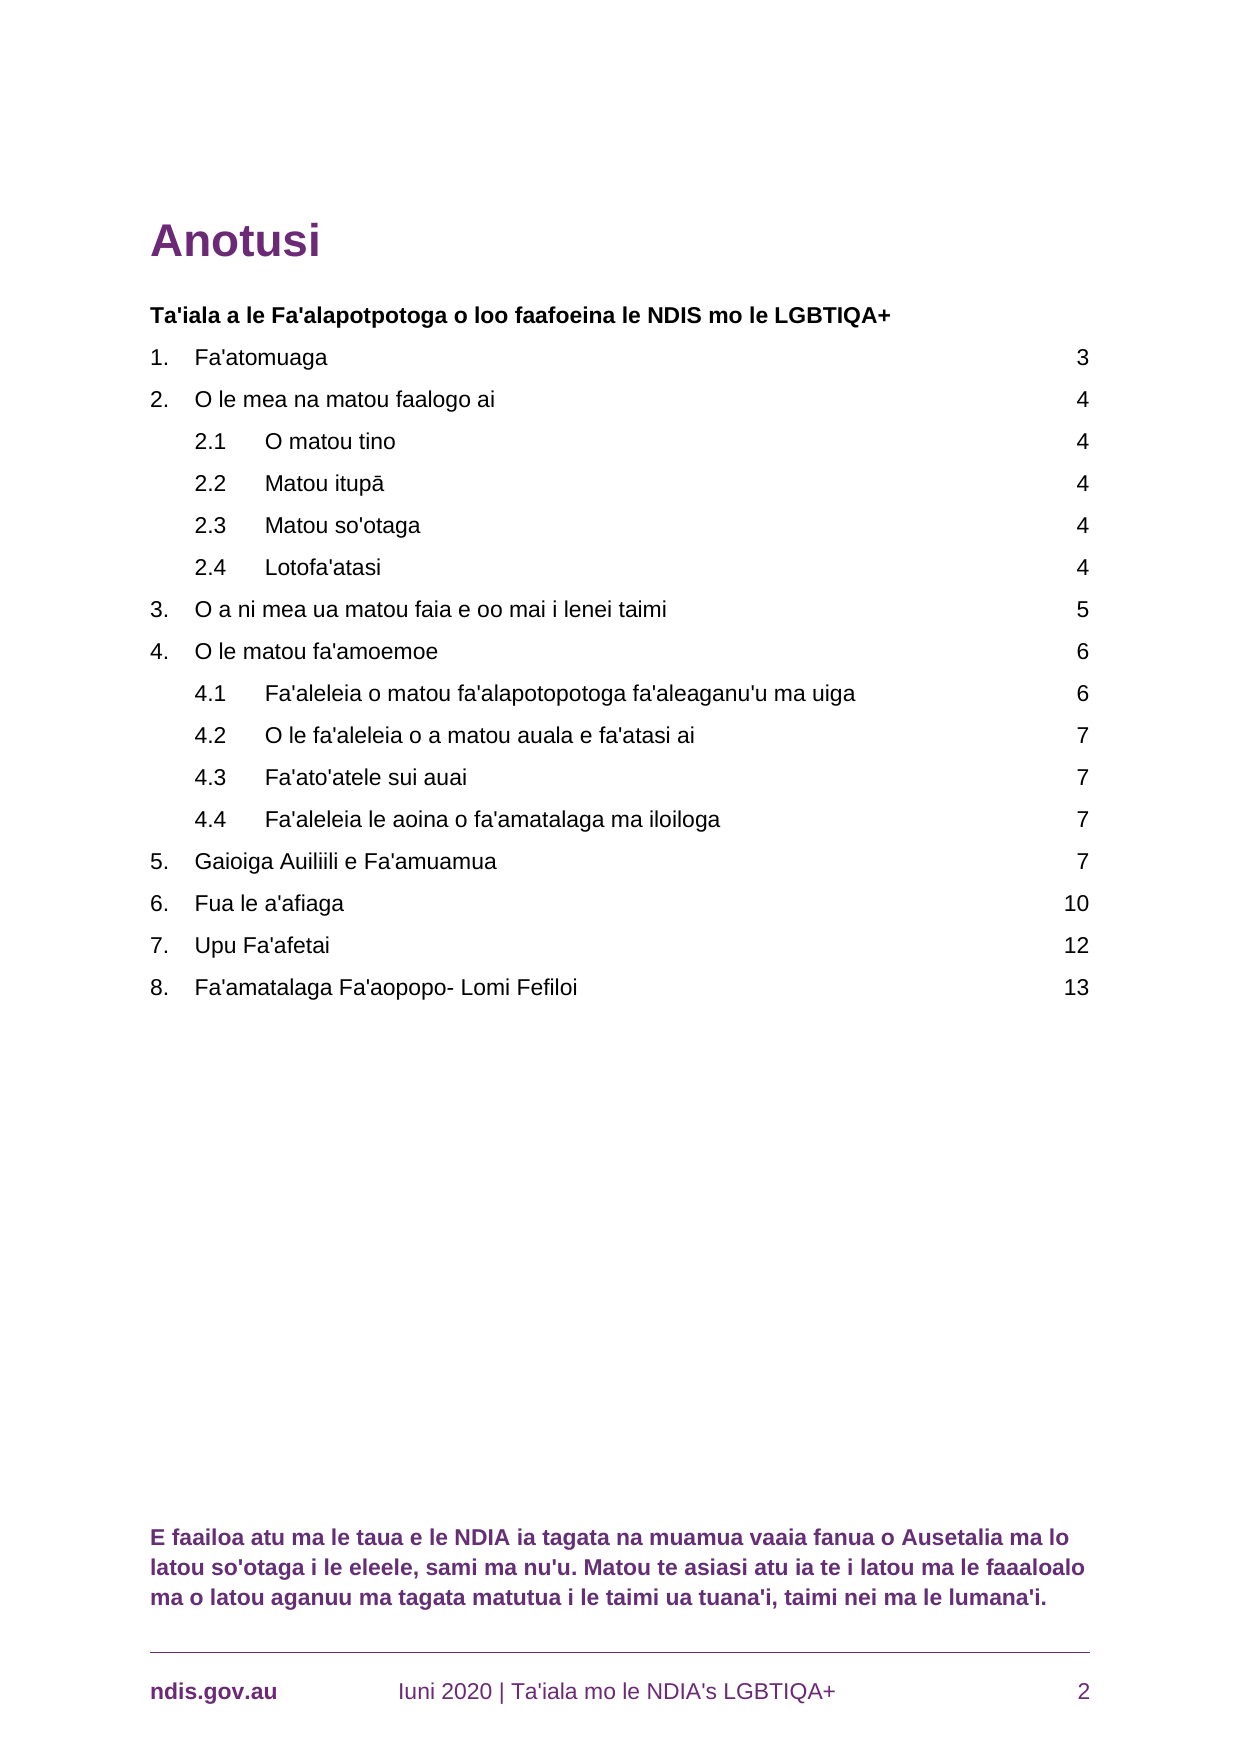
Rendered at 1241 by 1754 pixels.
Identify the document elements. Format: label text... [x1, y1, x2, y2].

text 4.3 Fa'ato'atele sui auai 7 [194, 764, 1090, 790]
text 4.4 Fa'aleleia le aoina o fa'amatalaga ma iloiloga 7 [194, 806, 1090, 832]
text 2.4 Lotofa'atasi 4 [194, 554, 1090, 580]
text 4. O le matou fa'amoemoe 6 [150, 638, 1090, 664]
subtitle Anotusi [150, 214, 1090, 266]
text Ta'iala a le Fa'alapotpotoga o loo faafoeina le NDIS mo le LGBTIQA+ [150, 302, 1090, 328]
text 2.3 Matou so'otaga 4 [194, 512, 1090, 538]
text 3. O a ni mea ua matou faia e oo mai i lenei taimi 5 [150, 596, 1090, 622]
text 4.2 O le fa'aleleia o a matou auala e fa'atasi ai 7 [194, 722, 1090, 748]
text 4.1 Fa'aleleia o matou fa'alapotopotoga fa'aleaganu'u ma uiga 6 [194, 680, 1090, 706]
text 6. Fua le a'afiaga 10 [150, 890, 1090, 916]
text E faailoa atu ma le taua e le NDIA ia tagata na muamua vaaia fanua o Ausetalia ma lo latou so'otaga i le eleele, sami ma nu'u. Matou te asiasi atu ia te i latou ma le faaaloalo ma o latou aganuu ma tagata matutua i le taimi ua tuana'i, taimi nei ma le lumana'i. [150, 1524, 1090, 1610]
text 7. Upu Fa'afetai 12 [150, 932, 1090, 958]
text 2. O le mea na matou faalogo ai 4 [150, 386, 1090, 412]
text 2.1 O matou tino 4 [194, 428, 1090, 454]
text 5. Gaioiga Auiliili e Fa'amuamua 7 [150, 848, 1090, 874]
text 2.2 Matou itupā 4 [194, 470, 1090, 496]
text 8. Fa'amatalaga Fa'aopopo- Lomi Fefiloi 13 [150, 974, 1090, 1000]
text 1. Fa'atomuaga 3 [150, 344, 1090, 370]
